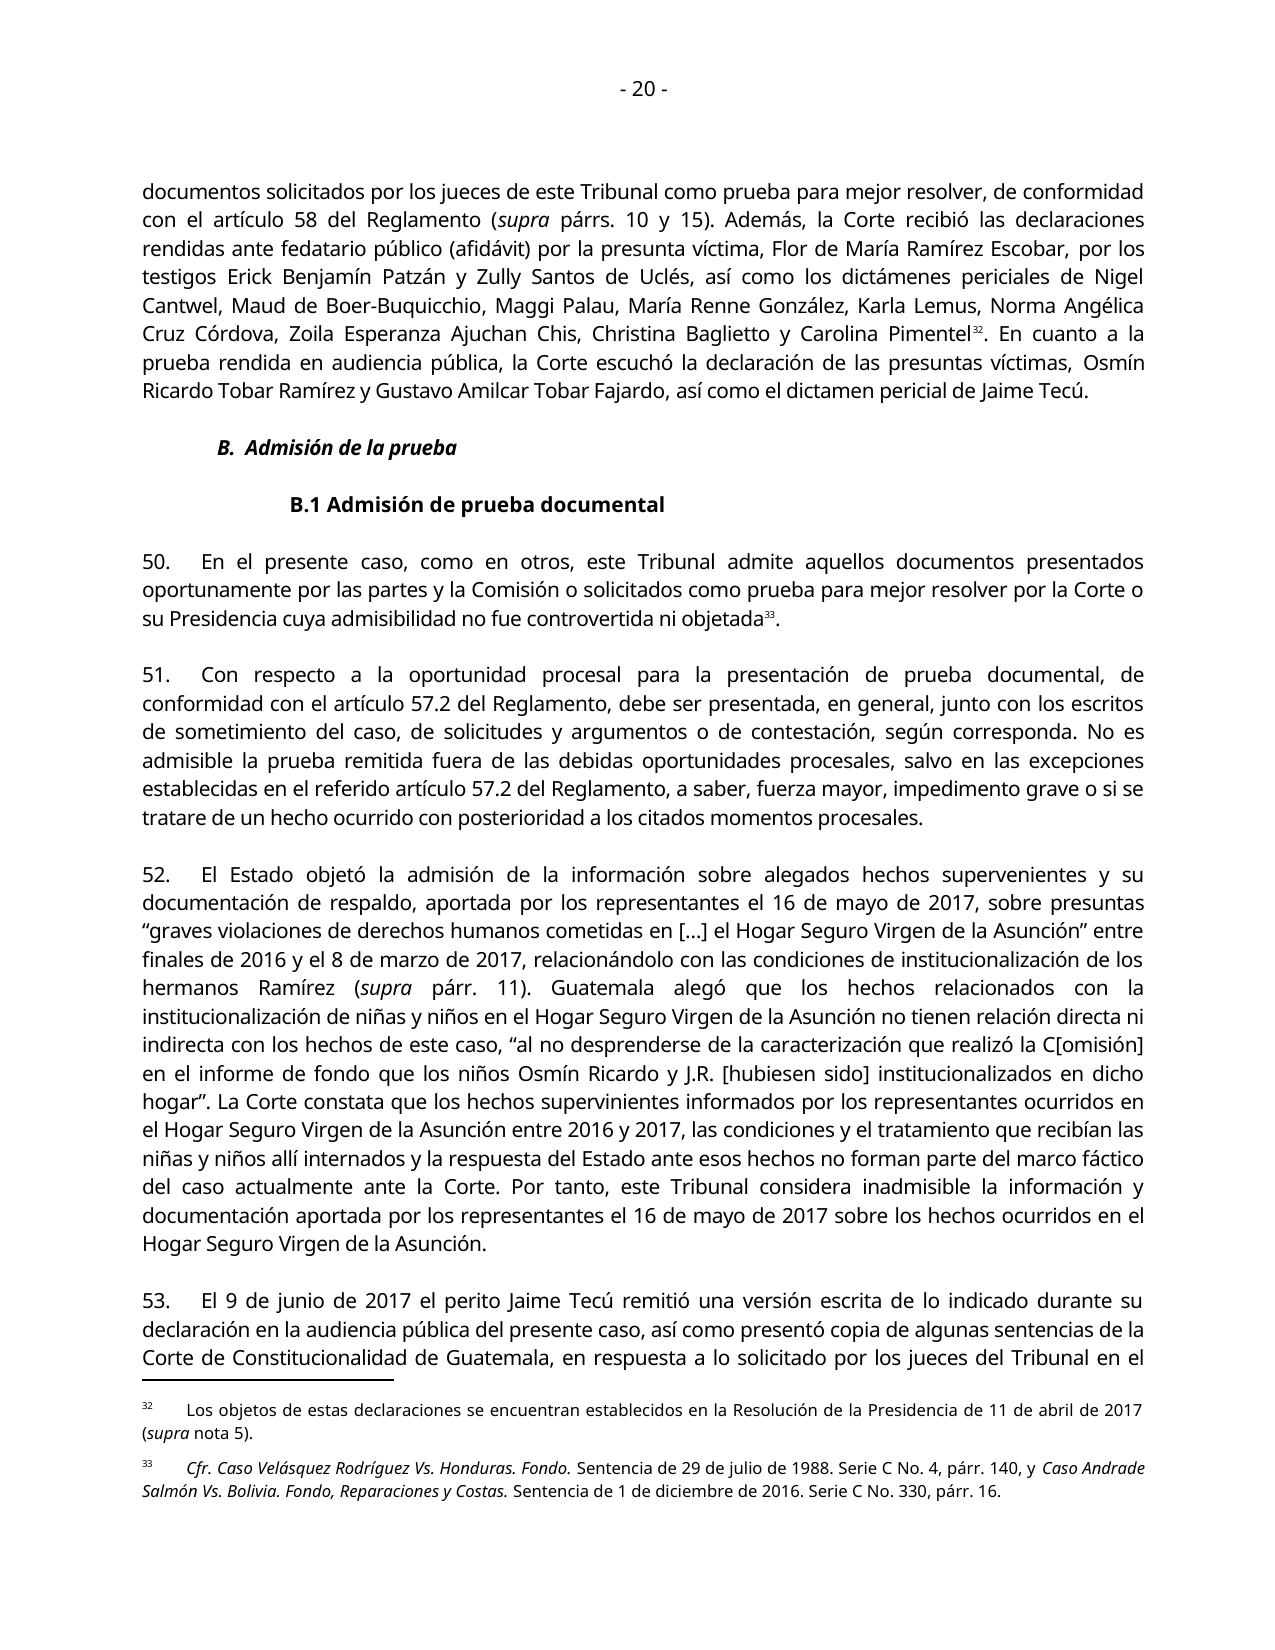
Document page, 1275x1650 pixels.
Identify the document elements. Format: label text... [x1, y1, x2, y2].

text Con respecto a la oportunidad procesal para la presentación de prueba documental, de conformidad con el artículo 57.2 del Reglamento, debe ser presentada, en general, junto con los escritos de sometimiento del caso, de solicitudes y argumentos o de contestación, según corresponda. No es admisible la prueba remitida fuera de las debidas oportunidades procesales, salvo en las excepciones establecidas en el referido artículo 57.2 del Reglamento, a saber, fuerza mayor, impedimento grave o si se tratare de un hecho ocurrido con posterioridad a los citados momentos procesales. [142, 661, 1145, 831]
subtitle B.1 Admisión de prueba documental [252, 490, 1145, 518]
subtitle Admisión de la prueba [217, 433, 1145, 462]
text En el presente caso, como en otros, este Tribunal admite aquellos documentos presentados oportunamente por las partes y la Comisión o solicitados como prueba para mejor resolver por la Corte o su Presidencia cuya admisibilidad no fue controvertida ni objetada. [142, 547, 1145, 632]
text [142, 1286, 1145, 1372]
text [142, 177, 1145, 405]
text El Estado objetó la admisión de la información sobre alegados hechos supervenientes y su documentación de respaldo, aportada por los representantes el 16 de mayo de 2017, sobre presuntas “graves violaciones de derechos humanos cometidas en […] el Hogar Seguro Virgen de la Asunción” entre finales de 2016 y el 8 de marzo de 2017, relacionándolo con las condiciones de institucionalización de los hermanos Ramírez (supra párr. 11). Guatemala alegó que los hechos relacionados con la institucionalización de niñas y niños en el Hogar Seguro Virgen de la Asunción no tienen relación directa ni indirecta con los hechos de este caso, “al no desprenderse de la caracterización que realizó la C[omisión] en el informe de fondo que los niños Osmín Ricardo y J.R. [hubiesen sido] institucionalizados en dicho hogar”. La Corte constata que los hechos supervinientes informados por los representantes ocurridos en el Hogar Seguro Virgen de la Asunción entre 2016 y 2017, las condiciones y el tratamiento que recibían las niñas y niños allí internados y la respuesta del Estado ante esos hechos no forman parte del marco fáctico del caso actualmente ante la Corte. Por tanto, este Tribunal considera inadmisible la información y documentación aportada por los representantes el 16 de mayo de 2017 sobre los hechos ocurridos en el Hogar Seguro Virgen de la Asunción. [142, 860, 1145, 1258]
